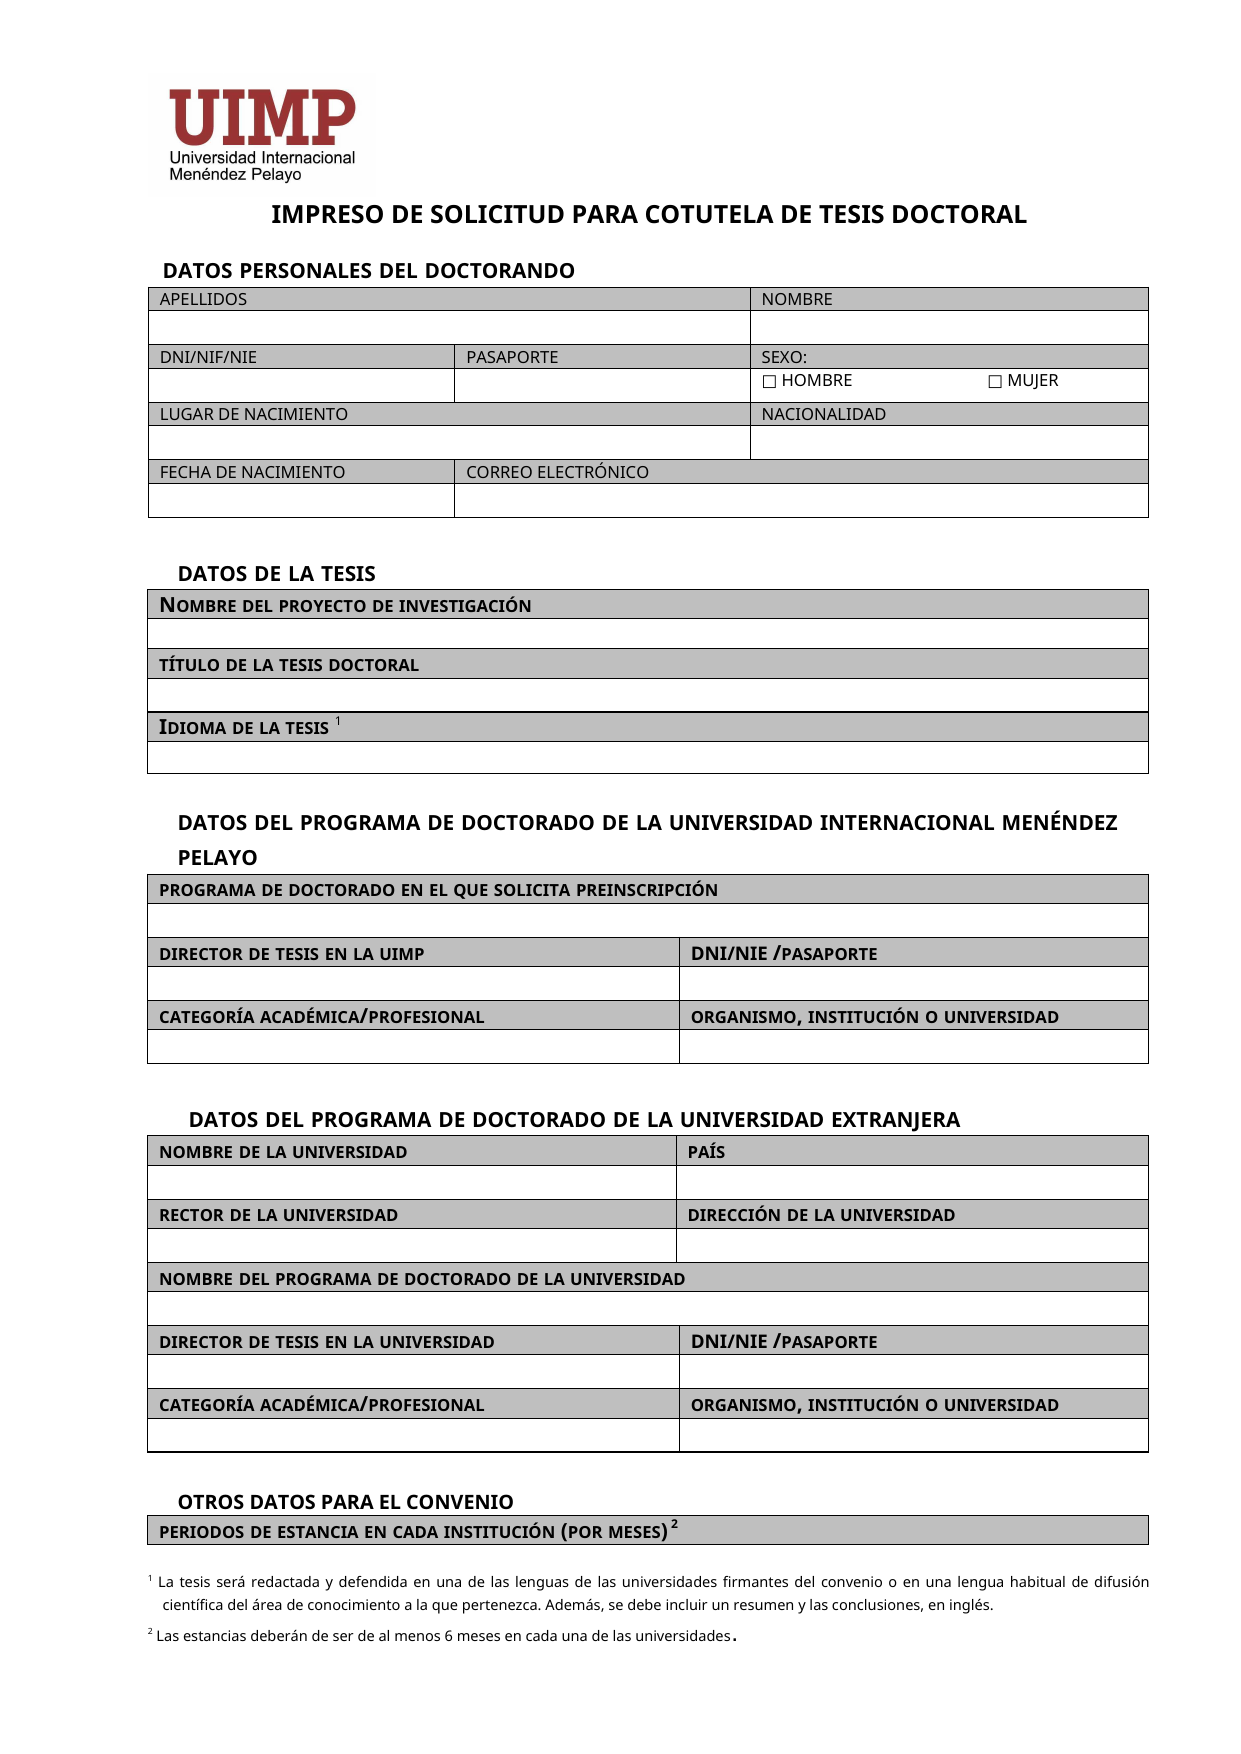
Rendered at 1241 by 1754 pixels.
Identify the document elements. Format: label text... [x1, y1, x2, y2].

table_cell NACIONALIDAD [751, 403, 1148, 425]
table_cell director de tesis en la uimp [148, 938, 679, 966]
table_cell DNI/NIE /pasaporte [680, 938, 1148, 966]
table_cell [148, 1292, 1148, 1325]
table_header país [677, 1136, 1148, 1165]
table_cell [677, 1166, 1148, 1198]
table_cell Idioma de la tesis 1 [148, 713, 1148, 741]
table_cell nombre del programa de doctorado de la universidad [148, 1263, 1148, 1291]
subtitle datos del programa de doctorado de la universidad internacional menéndez pelayo [177, 802, 1152, 873]
table_cell [149, 426, 750, 459]
table_cell PASAPORTE [455, 345, 750, 368]
table_cell DNI/NIE /pasaporte [680, 1326, 1148, 1354]
table_header nombre de la universidad [148, 1136, 676, 1165]
table_cell [149, 369, 454, 402]
table_cell rector de la universidad [148, 1200, 676, 1228]
table_cell director de tesis en la universidad [148, 1326, 679, 1354]
table_cell [148, 967, 679, 1000]
table_cell organismo, institución o universidad [680, 1389, 1148, 1418]
table_cell [148, 904, 1148, 937]
table_cell [677, 1229, 1148, 1262]
text datos del programa de doctorado de la universidad extranjera [148, 1100, 1152, 1135]
table_cell [751, 426, 1148, 459]
table_header APELLIDOS [149, 288, 750, 310]
table_cell [148, 1419, 679, 1451]
table_header periodos de estancia en cada institución (por meses) 2 [148, 1516, 1148, 1544]
subtitle datos de la tesis [177, 553, 1152, 589]
picture [147, 73, 377, 197]
table_cell [149, 484, 454, 517]
table_cell [455, 369, 750, 402]
table_cell [680, 1030, 1148, 1063]
table_cell organismo, institución o universidad [680, 1001, 1148, 1029]
text IMPRESO DE SOLICITUD PARA COTUTELA DE TESIS DOCTORAL [148, 196, 1152, 230]
table_header programa de doctorado en el que solicita preinscripción [148, 875, 1148, 903]
table_header Nombre del proyecto de investigación [148, 590, 1148, 618]
table_header NOMBRE [751, 288, 1148, 310]
table_cell [680, 1355, 1148, 1388]
table_cell [751, 311, 1148, 344]
table_cell categoría académica/profesional [148, 1001, 679, 1029]
table_cell [455, 484, 1148, 517]
table_cell [148, 742, 1148, 773]
table_cell SEXO: [751, 345, 1148, 368]
table_cell dirección de la universidad [677, 1200, 1148, 1228]
subtitle datos personales del doctorando [162, 251, 1152, 287]
table_cell [149, 311, 750, 344]
table_cell □ HOMBRE □ MUJER [751, 369, 1148, 402]
table_cell FECHA DE NACIMIENTO [149, 460, 454, 483]
table_cell [148, 1229, 676, 1262]
table_cell [148, 679, 1148, 711]
table_cell LUGAR DE NACIMIENTO [149, 403, 750, 425]
subtitle OTROS DATOS PARA EL CONVENIO [177, 1488, 1152, 1515]
table_cell [148, 1166, 676, 1198]
table_cell [680, 1419, 1148, 1451]
table_cell [148, 1355, 679, 1388]
table_cell CORREO ELECTRÓNICO [455, 460, 1148, 483]
table_cell [148, 619, 1148, 648]
table_cell [680, 967, 1148, 1000]
table_cell [148, 1030, 679, 1063]
table_cell categoría académica/profesional [148, 1389, 679, 1418]
table_cell título de la tesis doctoral [148, 649, 1148, 678]
table_cell DNI/NIF/NIE [149, 345, 454, 368]
